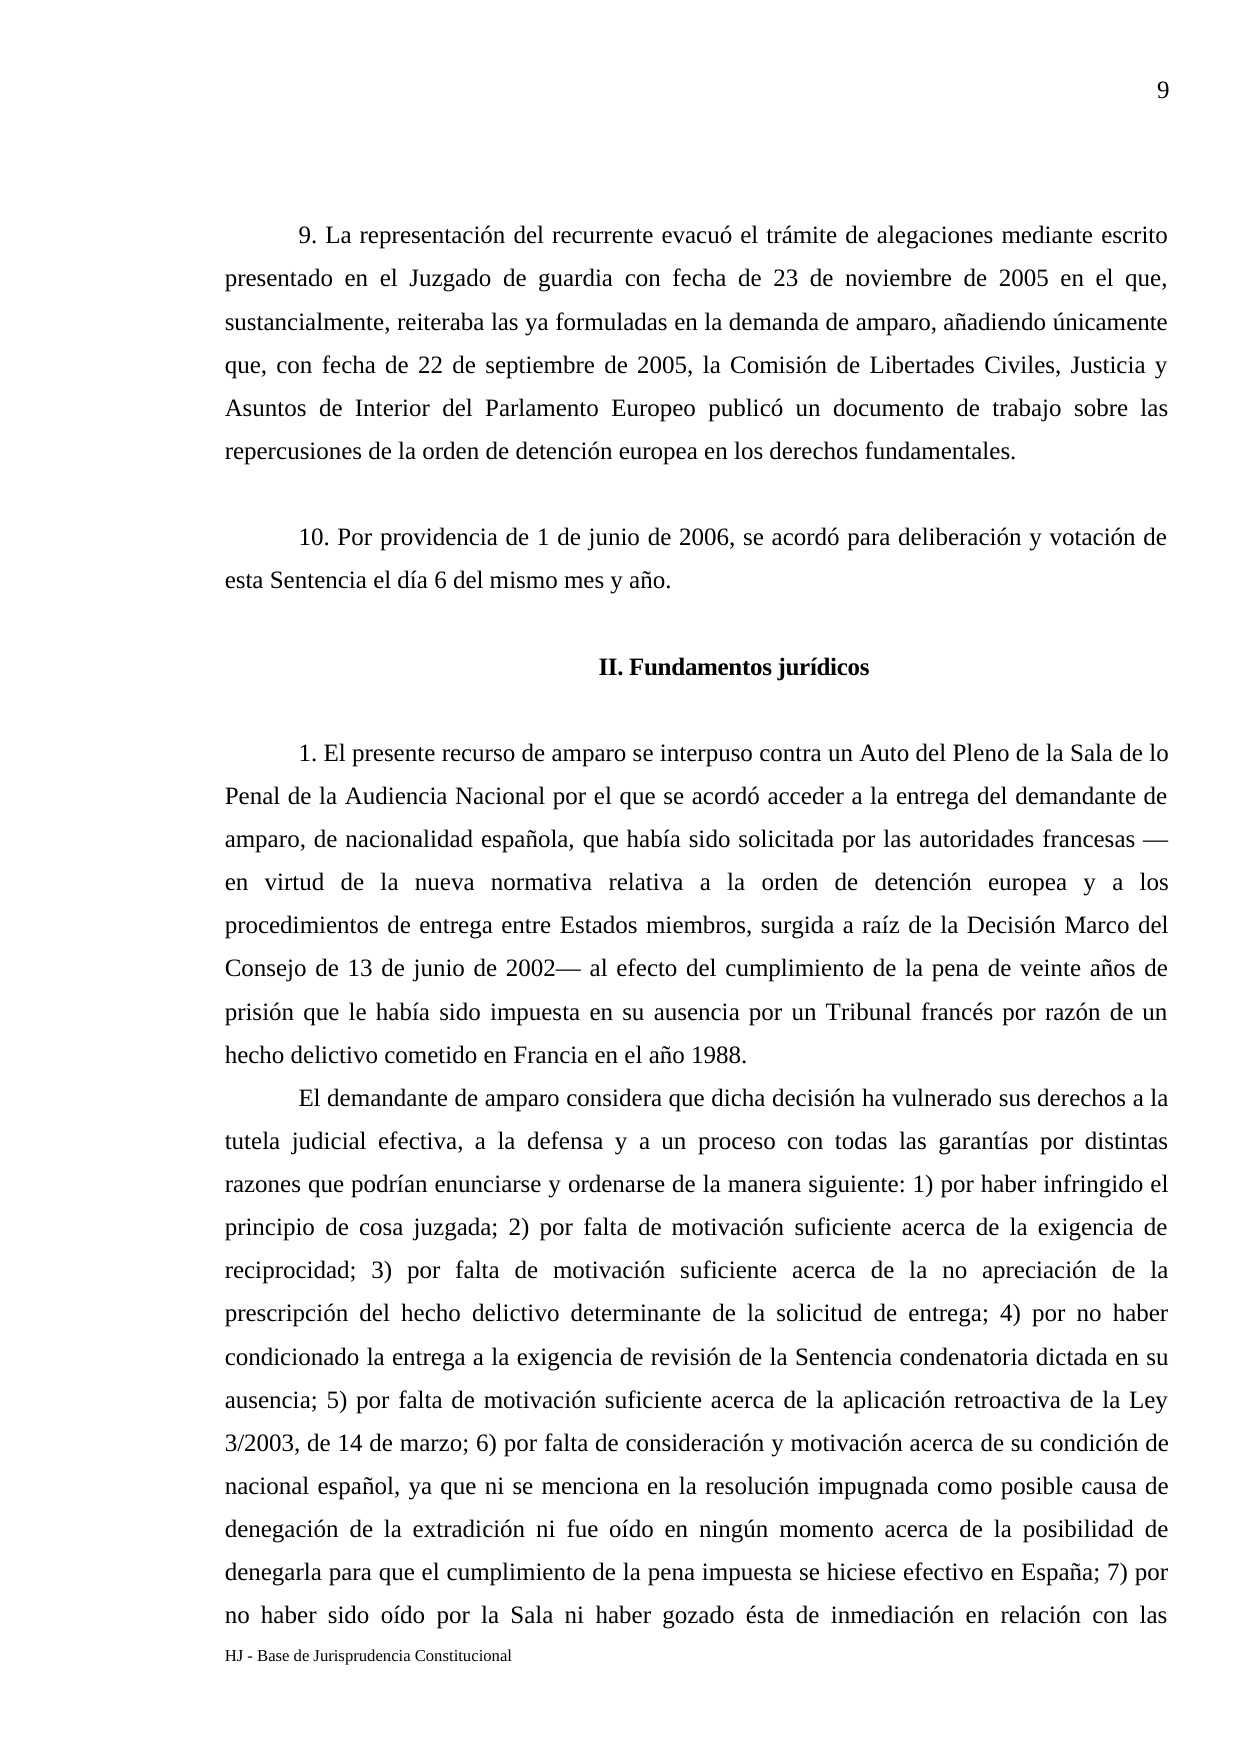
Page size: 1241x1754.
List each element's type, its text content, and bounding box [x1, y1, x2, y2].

text 1. El presente recurso de amparo se interpuso contra un Auto del Pleno de la Sala de lo Penal de la Audiencia Nacional por el que se acordó acceder a la entrega del demandante de amparo, de nacionalidad española, que había sido solicitada por las autoridades francesas —en virtud de la nueva normativa relativa a la orden de detención europea y a los procedimientos de entrega entre Estados miembros, surgida a raíz de la Decisión Marco del Consejo de 13 de junio de 2002— al efecto del cumplimiento de la pena de veinte años de prisión que le había sido impuesta en su ausencia por un Tribunal francés por razón de un hecho delictivo cometido en Francia en el año 1988. [224, 738, 1169, 1068]
subtitle II. Fundamentos jurídicos [224, 652, 1169, 680]
text 10. Por providencia de 1 de junio de 2006, se acordó para deliberación y votación de esta Sentencia el día 6 del mismo mes y año. [224, 522, 1169, 594]
text 9. La representación del recurrente evacuó el trámite de alegaciones mediante escrito presentado en el Juzgado de guardia con fecha de 23 de noviembre de 2005 en el que, sustancialmente, reiteraba las ya formuladas en la demanda de amparo, añadiendo únicamente que, con fecha de 22 de septiembre de 2005, la Comisión de Libertades Civiles, Justicia y Asuntos de Interior del Parlamento Europeo publicó un documento de trabajo sobre las repercusiones de la orden de detención europea en los derechos fundamentales. [224, 220, 1169, 465]
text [224, 1083, 1169, 1629]
